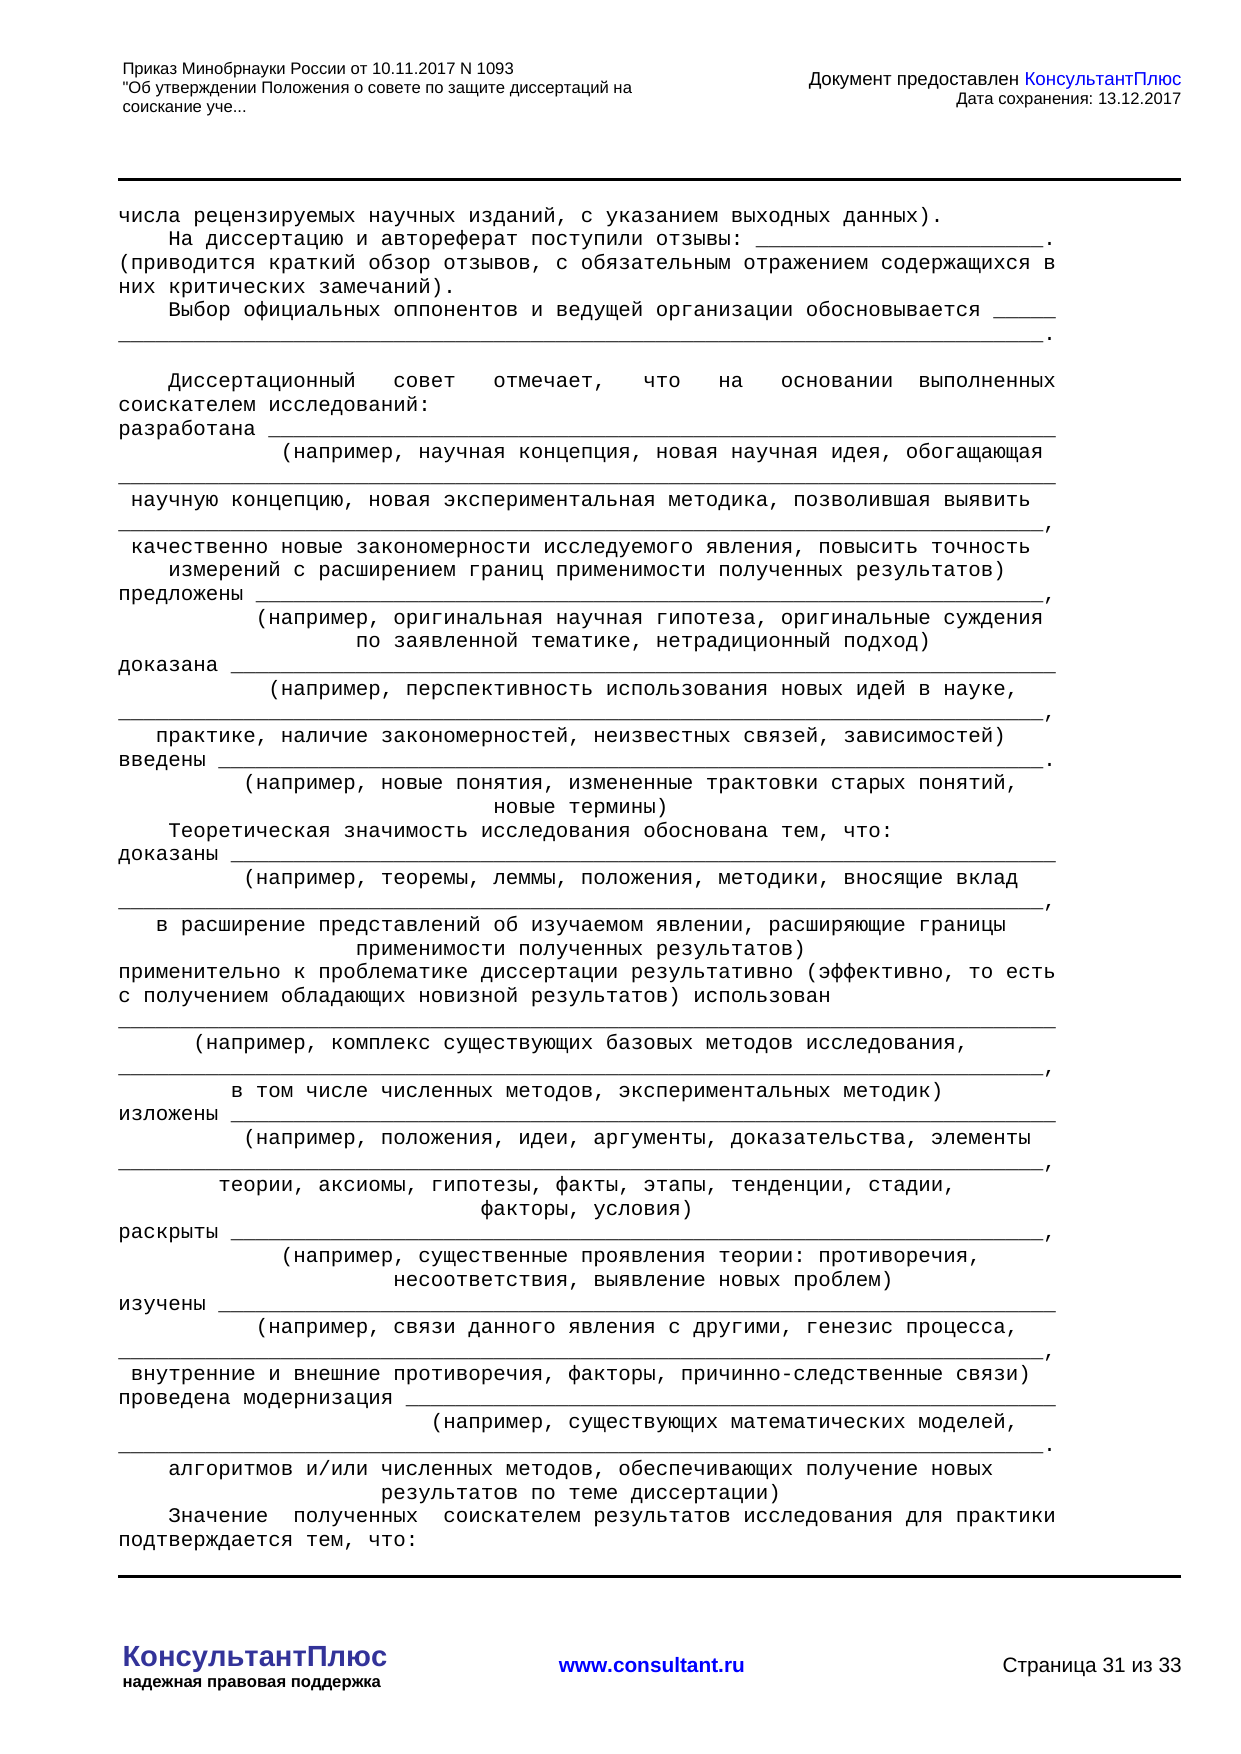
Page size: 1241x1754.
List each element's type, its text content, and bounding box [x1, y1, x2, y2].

text Выбор официальных оппонентов и ведущей организации обосновывается _____ [118, 299, 1181, 323]
text проведена модернизация ____________________________________________________ [118, 1387, 1181, 1411]
text подтверждается тем, что: [118, 1529, 1181, 1553]
text __________________________________________________________________________, [118, 701, 1181, 725]
text __________________________________________________________________________. [118, 1434, 1181, 1458]
text числа рецензируемых научных изданий, с указанием выходных данных). [118, 205, 1181, 228]
text применительно к проблематике диссертации результативно (эффективно, то есть [118, 961, 1181, 985]
text раскрыты _________________________________________________________________, [118, 1222, 1181, 1245]
text (например, существенные проявления теории: противоречия, [118, 1245, 1181, 1269]
text ___________________________________________________________________________ [118, 465, 1181, 488]
text теории, аксиомы, гипотезы, факты, этапы, тенденции, стадии, [118, 1174, 1181, 1198]
text Теоретическая значимость исследования обоснована тем, что: [118, 819, 1181, 843]
text (например, существующих математических моделей, [118, 1411, 1181, 1434]
text Значение полученных соискателем результатов исследования для практики [118, 1505, 1181, 1529]
text __________________________________________________________________________, [118, 891, 1181, 914]
text изучены ___________________________________________________________________ [118, 1292, 1181, 1316]
text введены __________________________________________________________________. [118, 749, 1181, 772]
text доказана __________________________________________________________________ [118, 654, 1181, 678]
text по заявленной тематике, нетрадиционный подход) [118, 630, 1181, 654]
text (приводится краткий обзор отзывов, с обязательным отражением содержащихся в [118, 252, 1181, 276]
text __________________________________________________________________________. [118, 323, 1181, 347]
text внутренние и внешние противоречия, факторы, причинно-следственные связи) [118, 1363, 1181, 1387]
text в расширение представлений об изучаемом явлении, расширяющие границы [118, 914, 1181, 938]
text несоответствия, выявление новых проблем) [118, 1269, 1181, 1292]
text (например, научная концепция, новая научная идея, обогащающая [118, 441, 1181, 465]
text новые термины) [118, 796, 1181, 819]
text применимости полученных результатов) [118, 938, 1181, 961]
text результатов по теме диссертации) [118, 1482, 1181, 1505]
text разработана _______________________________________________________________ [118, 418, 1181, 441]
text (например, новые понятия, измененные трактовки старых понятий, [118, 772, 1181, 796]
text __________________________________________________________________________, [118, 1340, 1181, 1363]
text факторы, условия) [118, 1198, 1181, 1222]
text практике, наличие закономерностей, неизвестных связей, зависимостей) [118, 725, 1181, 749]
text предложены _______________________________________________________________, [118, 583, 1181, 607]
text (например, оригинальная научная гипотеза, оригинальные суждения [118, 607, 1181, 630]
text измерений с расширением границ применимости полученных результатов) [118, 559, 1181, 583]
text (например, связи данного явления с другими, генезис процесса, [118, 1316, 1181, 1340]
text ___________________________________________________________________________ [118, 1009, 1181, 1032]
text качественно новые закономерности исследуемого явления, повысить точность [118, 536, 1181, 559]
text них критических замечаний). [118, 276, 1181, 299]
text (например, теоремы, леммы, положения, методики, вносящие вклад [118, 867, 1181, 891]
text (например, положения, идеи, аргументы, доказательства, элементы [118, 1127, 1181, 1151]
text На диссертацию и автореферат поступили отзывы: _______________________. [118, 228, 1181, 252]
text доказаны __________________________________________________________________ [118, 843, 1181, 867]
text Диссертационный совет отмечает, что на основании выполненных [118, 370, 1181, 394]
text с получением обладающих новизной результатов) использован [118, 985, 1181, 1009]
text (например, перспективность использования новых идей в науке, [118, 678, 1181, 701]
text __________________________________________________________________________, [118, 512, 1181, 536]
text изложены __________________________________________________________________ [118, 1103, 1181, 1127]
text __________________________________________________________________________, [118, 1056, 1181, 1080]
text (например, комплекс существующих базовых методов исследования, [118, 1032, 1181, 1056]
text алгоритмов и/или численных методов, обеспечивающих получение новых [118, 1458, 1181, 1482]
text научную концепцию, новая экспериментальная методика, позволившая выявить [118, 488, 1181, 512]
text в том числе численных методов, экспериментальных методик) [118, 1080, 1181, 1103]
text __________________________________________________________________________, [118, 1151, 1181, 1174]
text соискателем исследований: [118, 394, 1181, 418]
